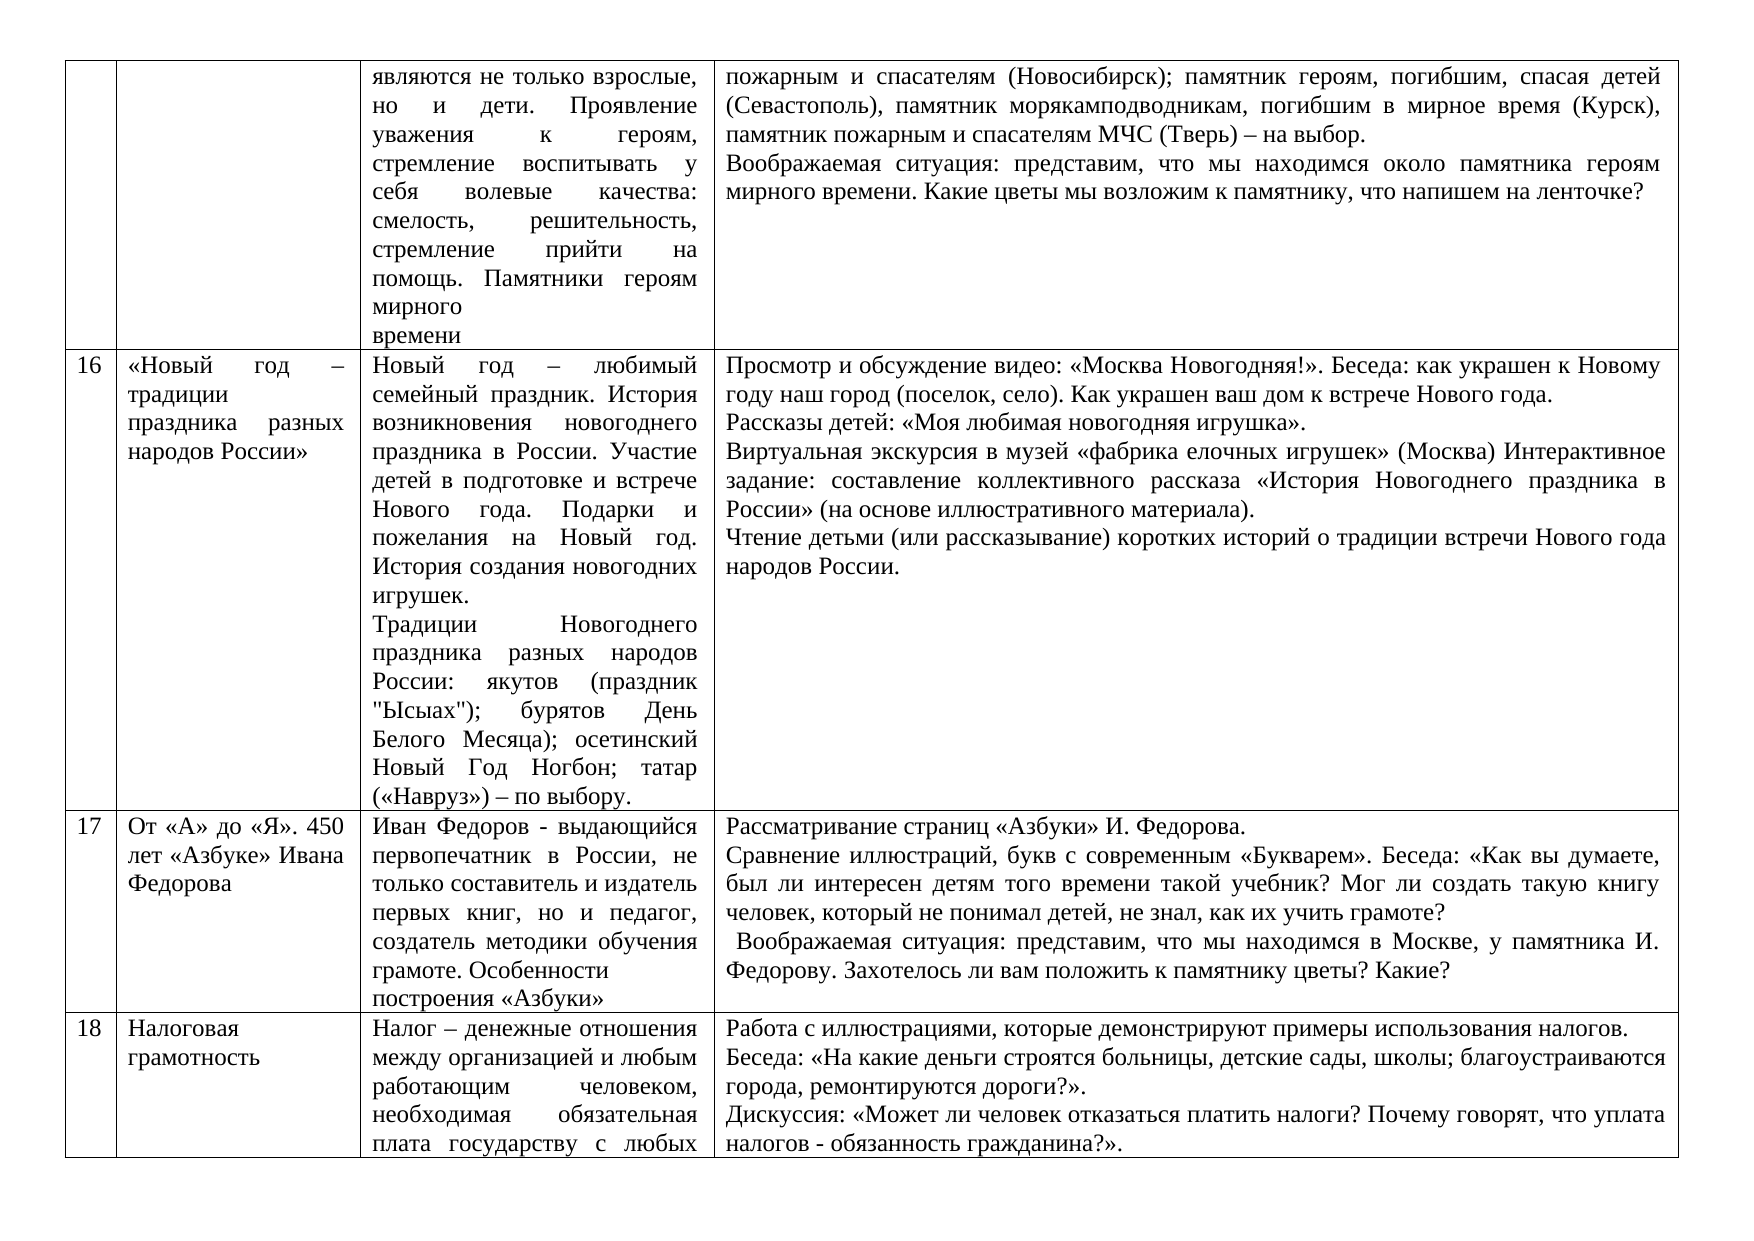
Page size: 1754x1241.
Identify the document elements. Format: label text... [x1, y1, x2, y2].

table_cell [361, 61, 714, 349]
table_cell Иван Федоров - выдающийся первопечатник в России, не только составитель и издатель первых книг, но и педагог, создатель методики обучения грамоте. Особенности построения «Азбуки» [361, 811, 714, 1012]
table_cell 17 [66, 811, 116, 1012]
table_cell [715, 61, 1678, 349]
table_cell Рассматривание страниц «Азбуки» И. Федорова. Сравнение иллюстраций, букв с современным «Букварем». Беседа: «Как вы думаете, был ли интересен детям того времени такой учебник? Мог ли создать такую книгу человек, который не понимал детей, не знал, как их учить грамоте? Воображаемая ситуация: представим, что мы находимся в Москве, у памятника И. Федорову. Захотелось ли вам положить к памятнику цветы? Какие? [715, 811, 1678, 1012]
table_cell «Новый год – традиции праздника разных народов России» [117, 350, 360, 810]
table_cell 16 [66, 350, 116, 810]
table_cell 18 [66, 1013, 116, 1157]
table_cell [361, 1013, 714, 1157]
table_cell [117, 61, 360, 349]
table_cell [715, 1013, 1678, 1157]
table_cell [117, 1013, 360, 1157]
table_cell 15 [66, 61, 116, 349]
table_cell Просмотр и обсуждение видео: «Москва Новогодняя!». Беседа: как украшен к Новому году наш город (поселок, село). Как украшен ваш дом к встрече Нового года. Рассказы детей: «Моя любимая новогодняя игрушка». Виртуальная экскурсия в музей «фабрика елочных игрушек» (Москва) Интерактивное задание: составление коллективного рассказа «История Новогоднего праздника в России» (на основе иллюстративного материала). Чтение детьми (или рассказывание) коротких историй о традиции встречи Нового года народов России. [715, 350, 1678, 810]
table_cell Новый год – любимый семейный праздник. История возникновения новогоднего праздника в России. Участие детей в подготовке и встрече Нового года. Подарки и пожелания на Новый год. История создания новогодних игрушек. Традиции Новогоднего праздника разных народов России: якутов (праздник "Ысыах"); бурятов День Белого Месяца); осетинский Новый Год Ногбон; татар («Навруз») – по выбору. [361, 350, 714, 810]
table_cell От «А» до «Я». 450 лет «Азбуке» Ивана Федорова [117, 811, 360, 1012]
